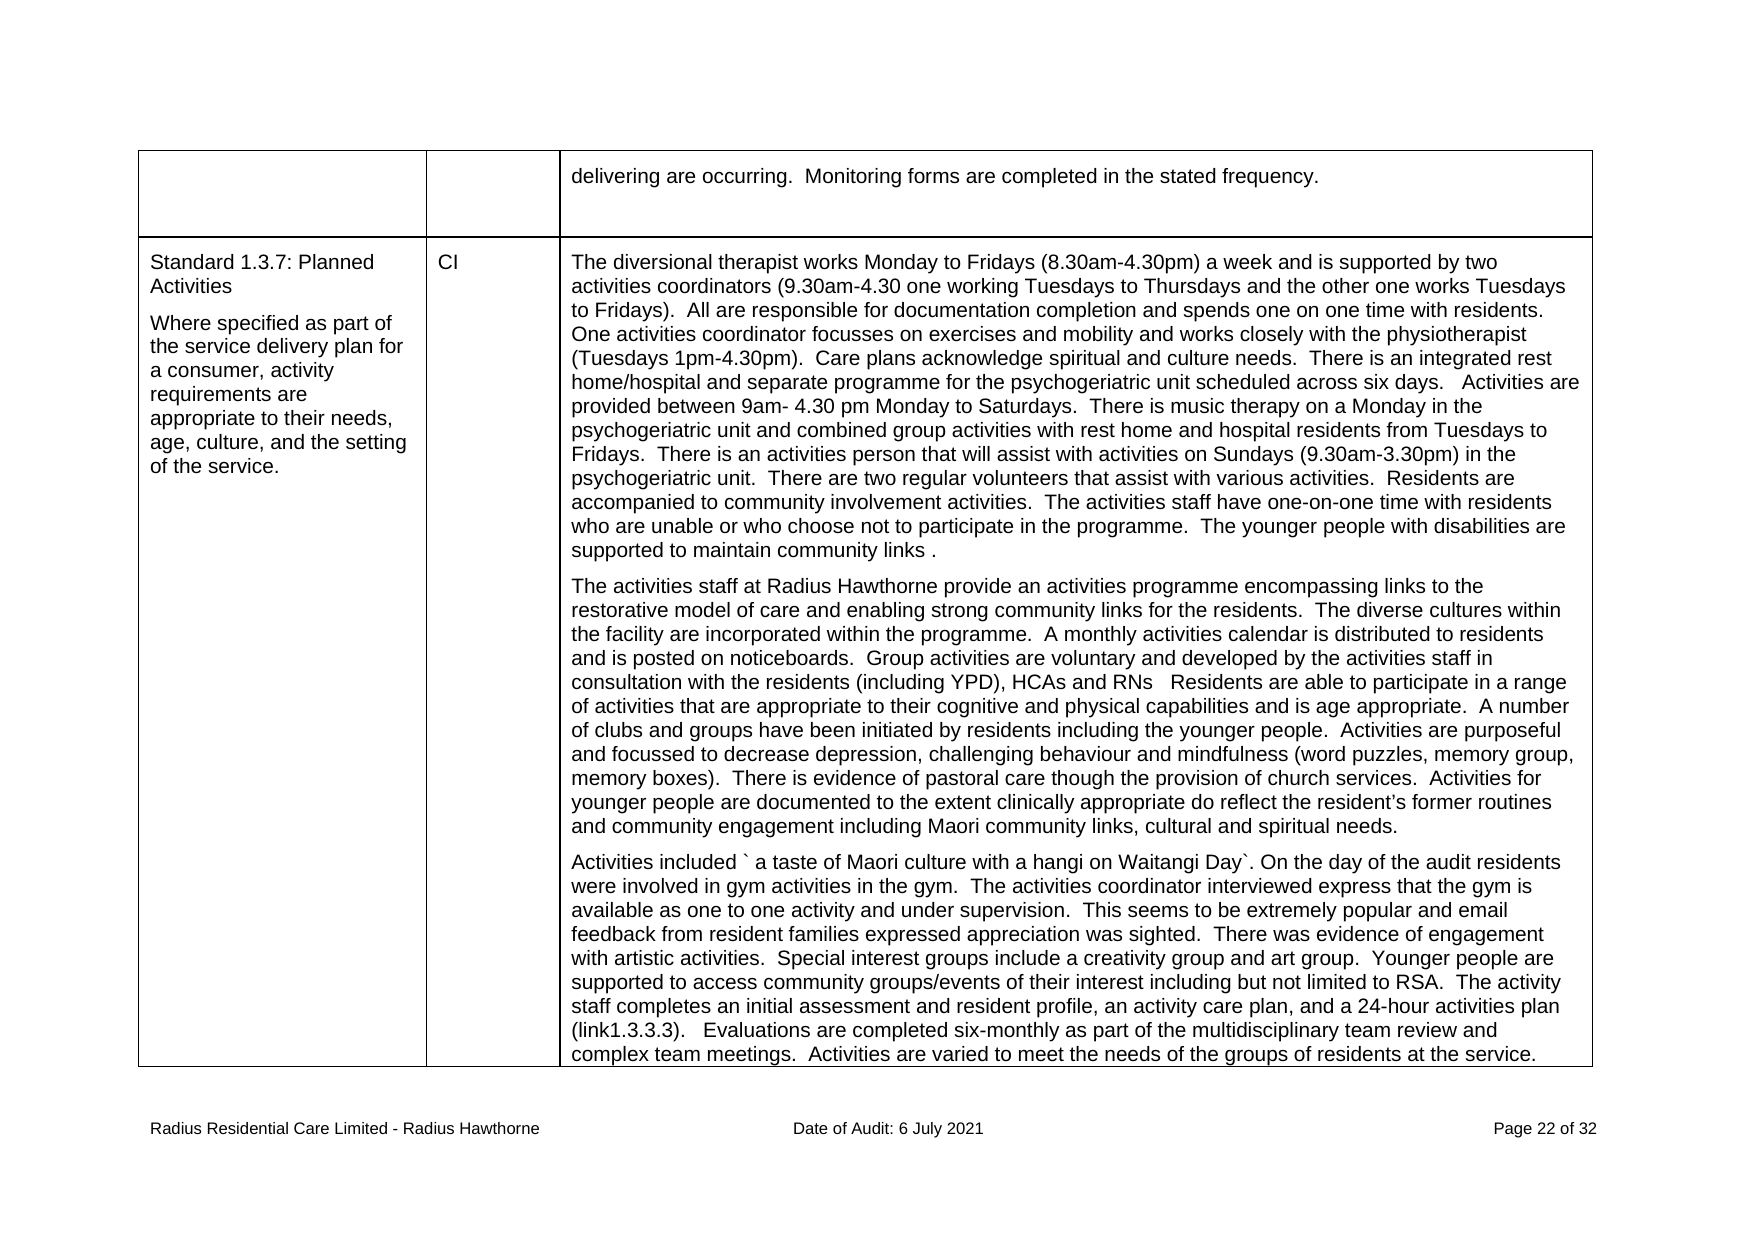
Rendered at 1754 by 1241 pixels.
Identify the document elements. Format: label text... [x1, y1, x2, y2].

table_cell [561, 151, 1592, 236]
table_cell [139, 151, 426, 236]
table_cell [139, 238, 426, 1066]
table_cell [561, 238, 1592, 1066]
table_cell FA [427, 151, 559, 236]
table_cell CI [427, 238, 559, 1066]
